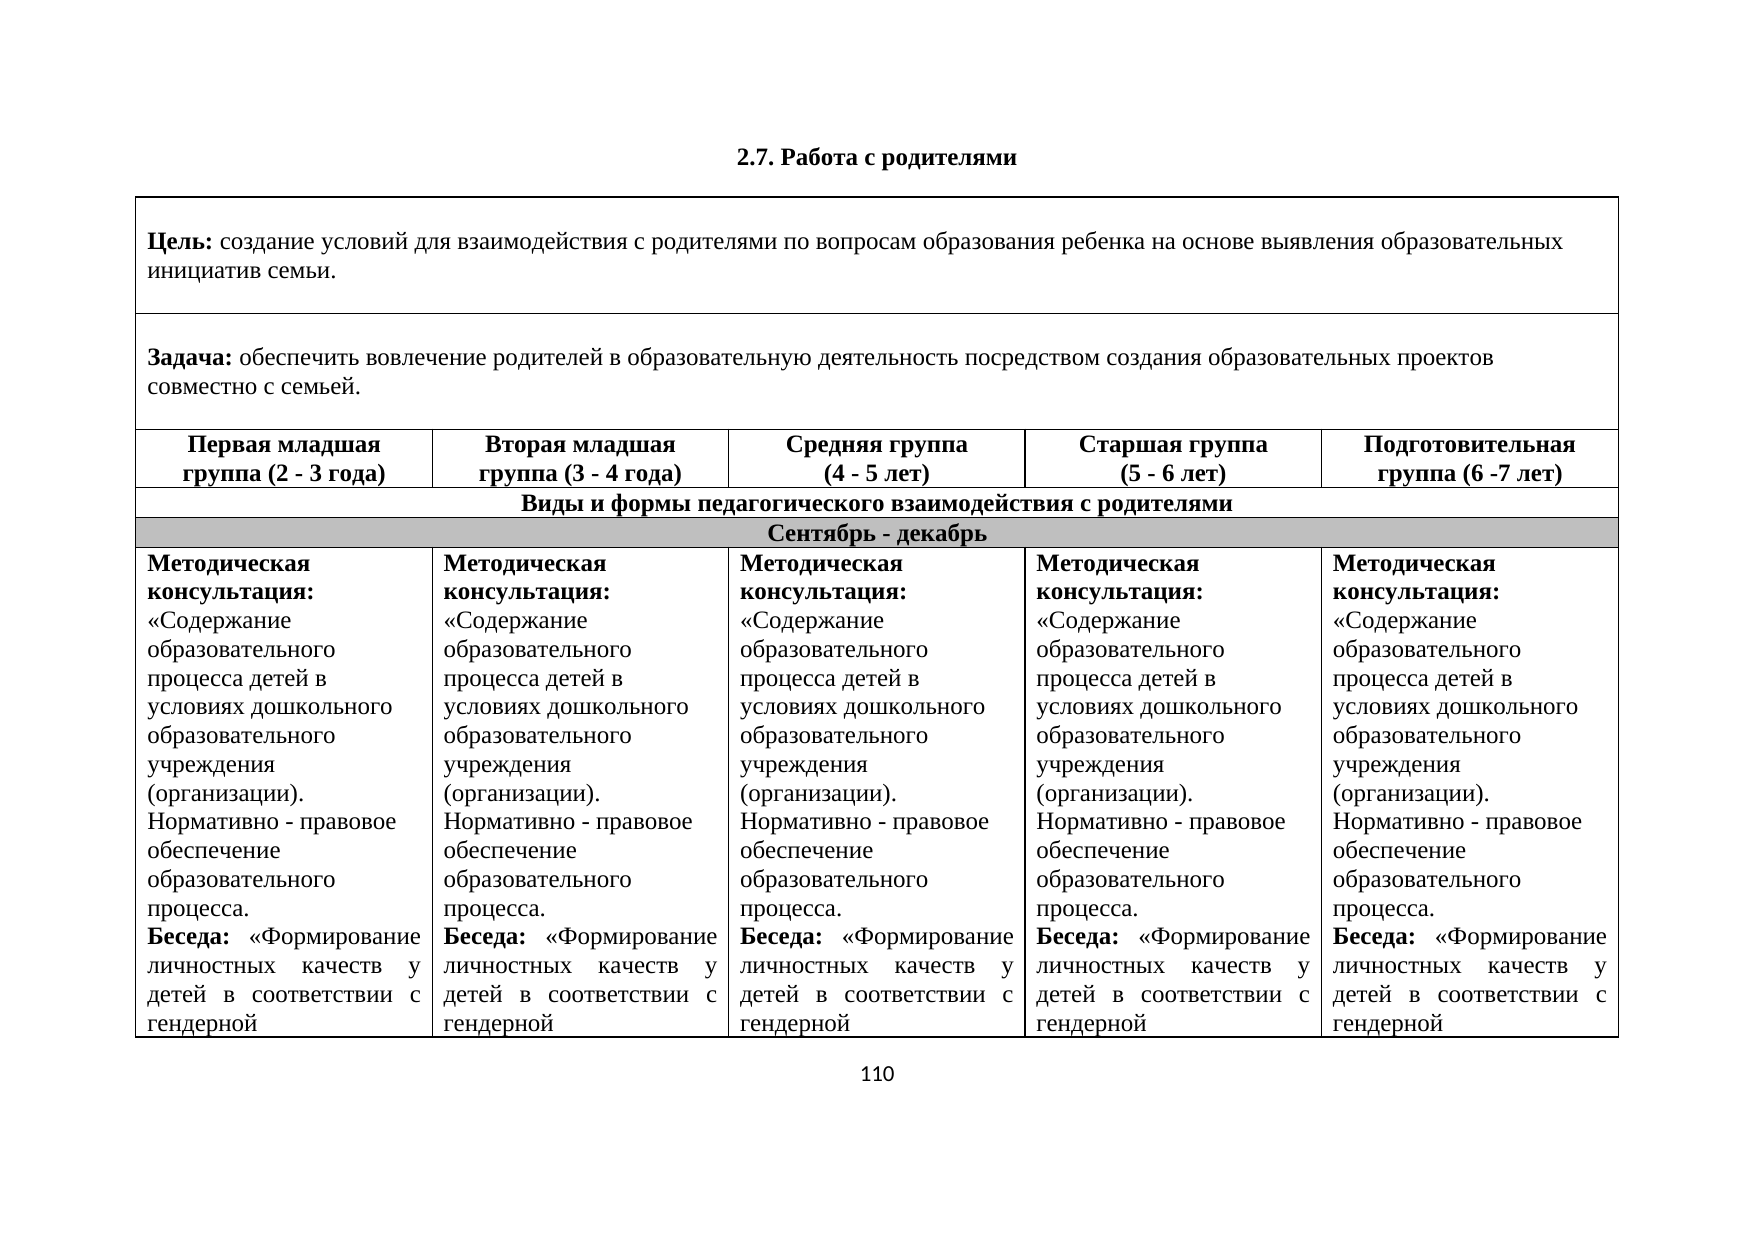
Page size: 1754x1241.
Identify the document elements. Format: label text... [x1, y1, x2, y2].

table_cell Старшая группа (5 - 6 лет) [1026, 430, 1321, 487]
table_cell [729, 548, 1024, 1036]
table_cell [1026, 548, 1321, 1036]
table_cell Задача: обеспечить вовлечение родителей в образовательную деятельность посредством создания образовательных проектов совместно с семьей. [136, 314, 1618, 428]
table_cell Средняя группа (4 - 5 лет) [729, 430, 1024, 487]
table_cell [136, 548, 432, 1036]
table_cell Сентябрь - декабрь [136, 518, 1618, 547]
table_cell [1322, 548, 1618, 1036]
table_header Цель: создание условий для взаимодействия с родителями по вопросам образования ребенка на основе выявления образовательных инициатив семьи. [136, 198, 1618, 312]
table_cell Подготовительная группа (6 -7 лет) [1322, 430, 1618, 487]
table_cell Виды и формы педагогического взаимодействия с родителями [136, 488, 1618, 517]
table_cell Первая младшая группа (2 - 3 года) [136, 430, 432, 487]
text 2.7. Работа с родителями [147, 142, 1607, 171]
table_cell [433, 548, 728, 1036]
table_cell Вторая младшая группа (3 - 4 года) [433, 430, 728, 487]
